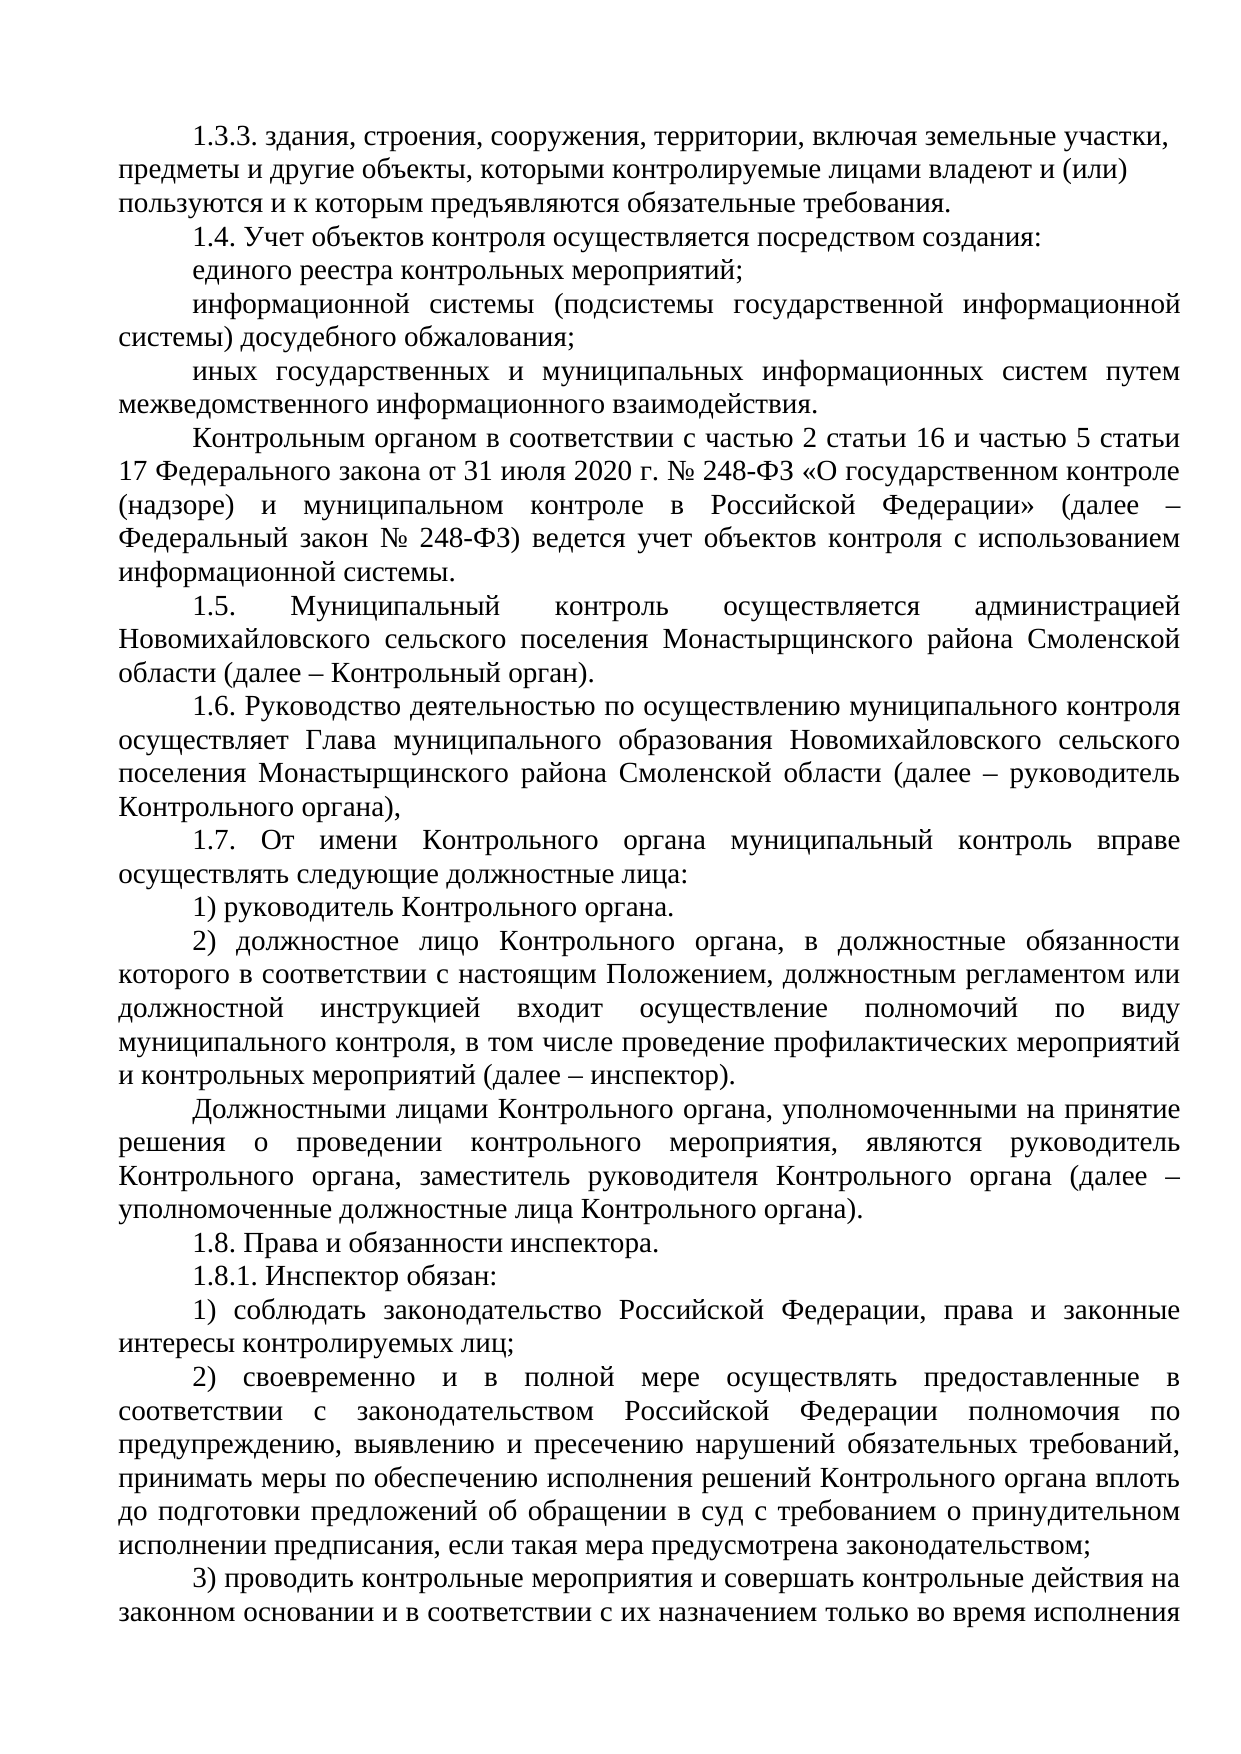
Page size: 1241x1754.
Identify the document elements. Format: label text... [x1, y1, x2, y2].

text 2) должностное лицо Контрольного органа, в должностные обязанности которого в соответствии с настоящим Положением, должностным регламентом или должностной инструкцией входит осуществление полномочий по виду муниципального контроля, в том числе проведение профилактических мероприятий и контрольных мероприятий (далее – инспектор). [118, 923, 1181, 1091]
text 1.3.3. здания, строения, сооружения, территории, включая земельные участки, предметы и другие объекты, которыми контролируемые лицами владеют и (или) пользуются и к которым предъявляются обязательные требования. [118, 118, 1181, 219]
text 1) руководитель Контрольного органа. [118, 889, 1181, 923]
text 1.4. Учет объектов контроля осуществляется посредством создания: [118, 219, 1181, 252]
text Контрольным органом в соответствии с частью 2 статьи 16 и частью 5 статьи 17 Федерального закона от 31 июля 2020 г. № 248-ФЗ «О государственном контроле (надзоре) и муниципальном контроле в Российской Федерации» (далее – Федеральный закон № 248-ФЗ) ведется учет объектов контроля с использованием информационной системы. [118, 420, 1181, 588]
text 1) соблюдать законодательство Российской Федерации, права и законные интересы контролируемых лиц; [118, 1292, 1181, 1359]
text 1.5. Муниципальный контроль осуществляется администрацией Новомихайловского сельского поселения Монастырщинского района Смоленской области (далее – Контрольный орган). [118, 588, 1181, 688]
text информационной системы (подсистемы государственной информационной системы) досудебного обжалования; [118, 286, 1181, 353]
text 1.8.1. Инспектор обязан: [118, 1258, 1181, 1292]
text 2) своевременно и в полной мере осуществлять предоставленные в соответствии с законодательством Российской Федерации полномочия по предупреждению, выявлению и пресечению нарушений обязательных требований, принимать меры по обеспечению исполнения решений Контрольного органа вплоть до подготовки предложений об обращении в суд с требованием о принудительном исполнении предписания, если такая мера предусмотрена законодательством; [118, 1359, 1181, 1560]
text 1.6. Руководство деятельностью по осуществлению муниципального контроля осуществляет Глава муниципального образования Новомихайловского сельского поселения Монастырщинского района Смоленской области (далее – руководитель Контрольного органа), [118, 688, 1181, 822]
text 1.8. Права и обязанности инспектора. [118, 1225, 1181, 1258]
text иных государственных и муниципальных информационных систем путем межведомственного информационного взаимодействия. [118, 353, 1181, 420]
text 1.7. От имени Контрольного органа муниципальный контроль вправе осуществлять следующие должностные лица: [118, 822, 1181, 889]
text единого реестра контрольных мероприятий; [118, 252, 1181, 286]
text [118, 1560, 1181, 1627]
text Должностными лицами Контрольного органа, уполномоченными на принятие решения о проведении контрольного мероприятия, являются руководитель Контрольного органа, заместитель руководителя Контрольного органа (далее – уполномоченные должностные лица Контрольного органа). [118, 1091, 1181, 1225]
